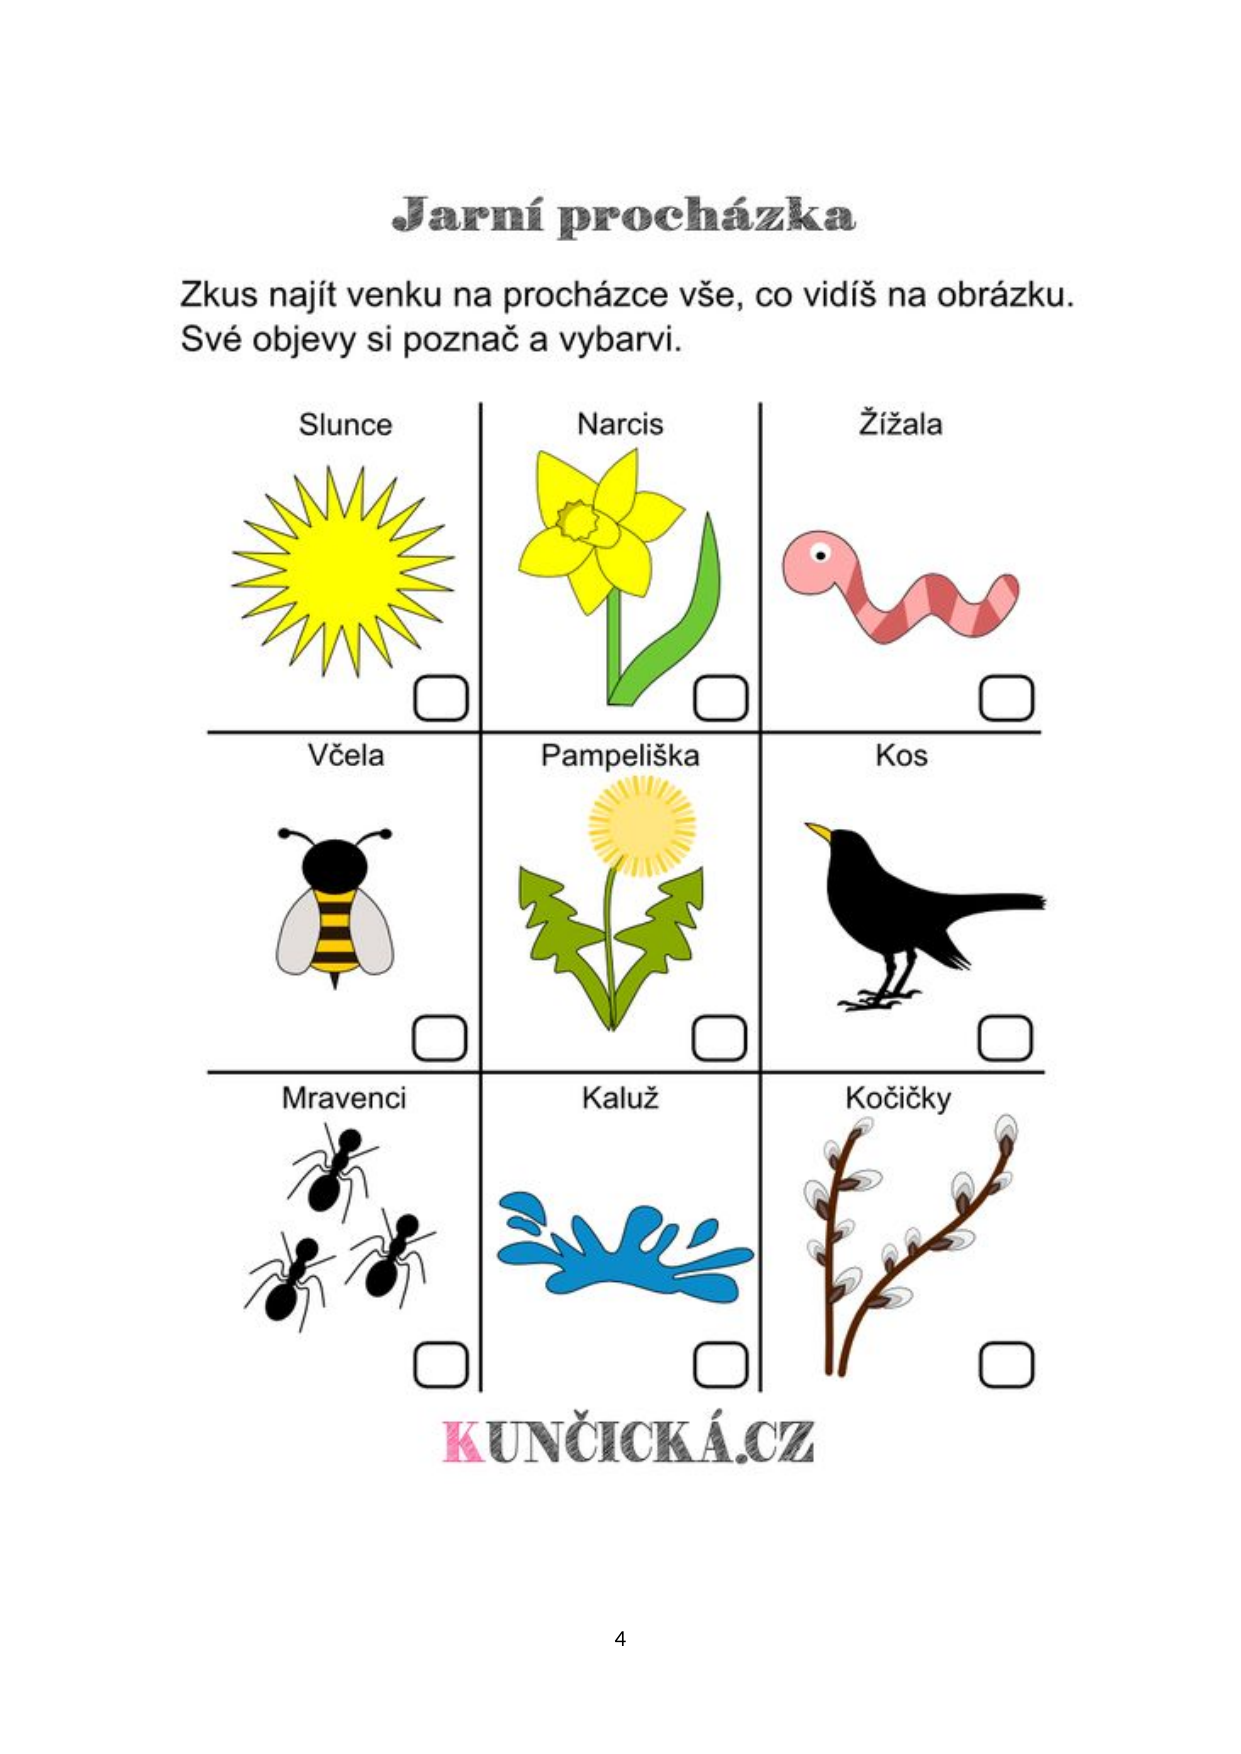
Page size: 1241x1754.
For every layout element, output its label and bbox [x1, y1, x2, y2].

picture [147, 147, 1104, 1484]
